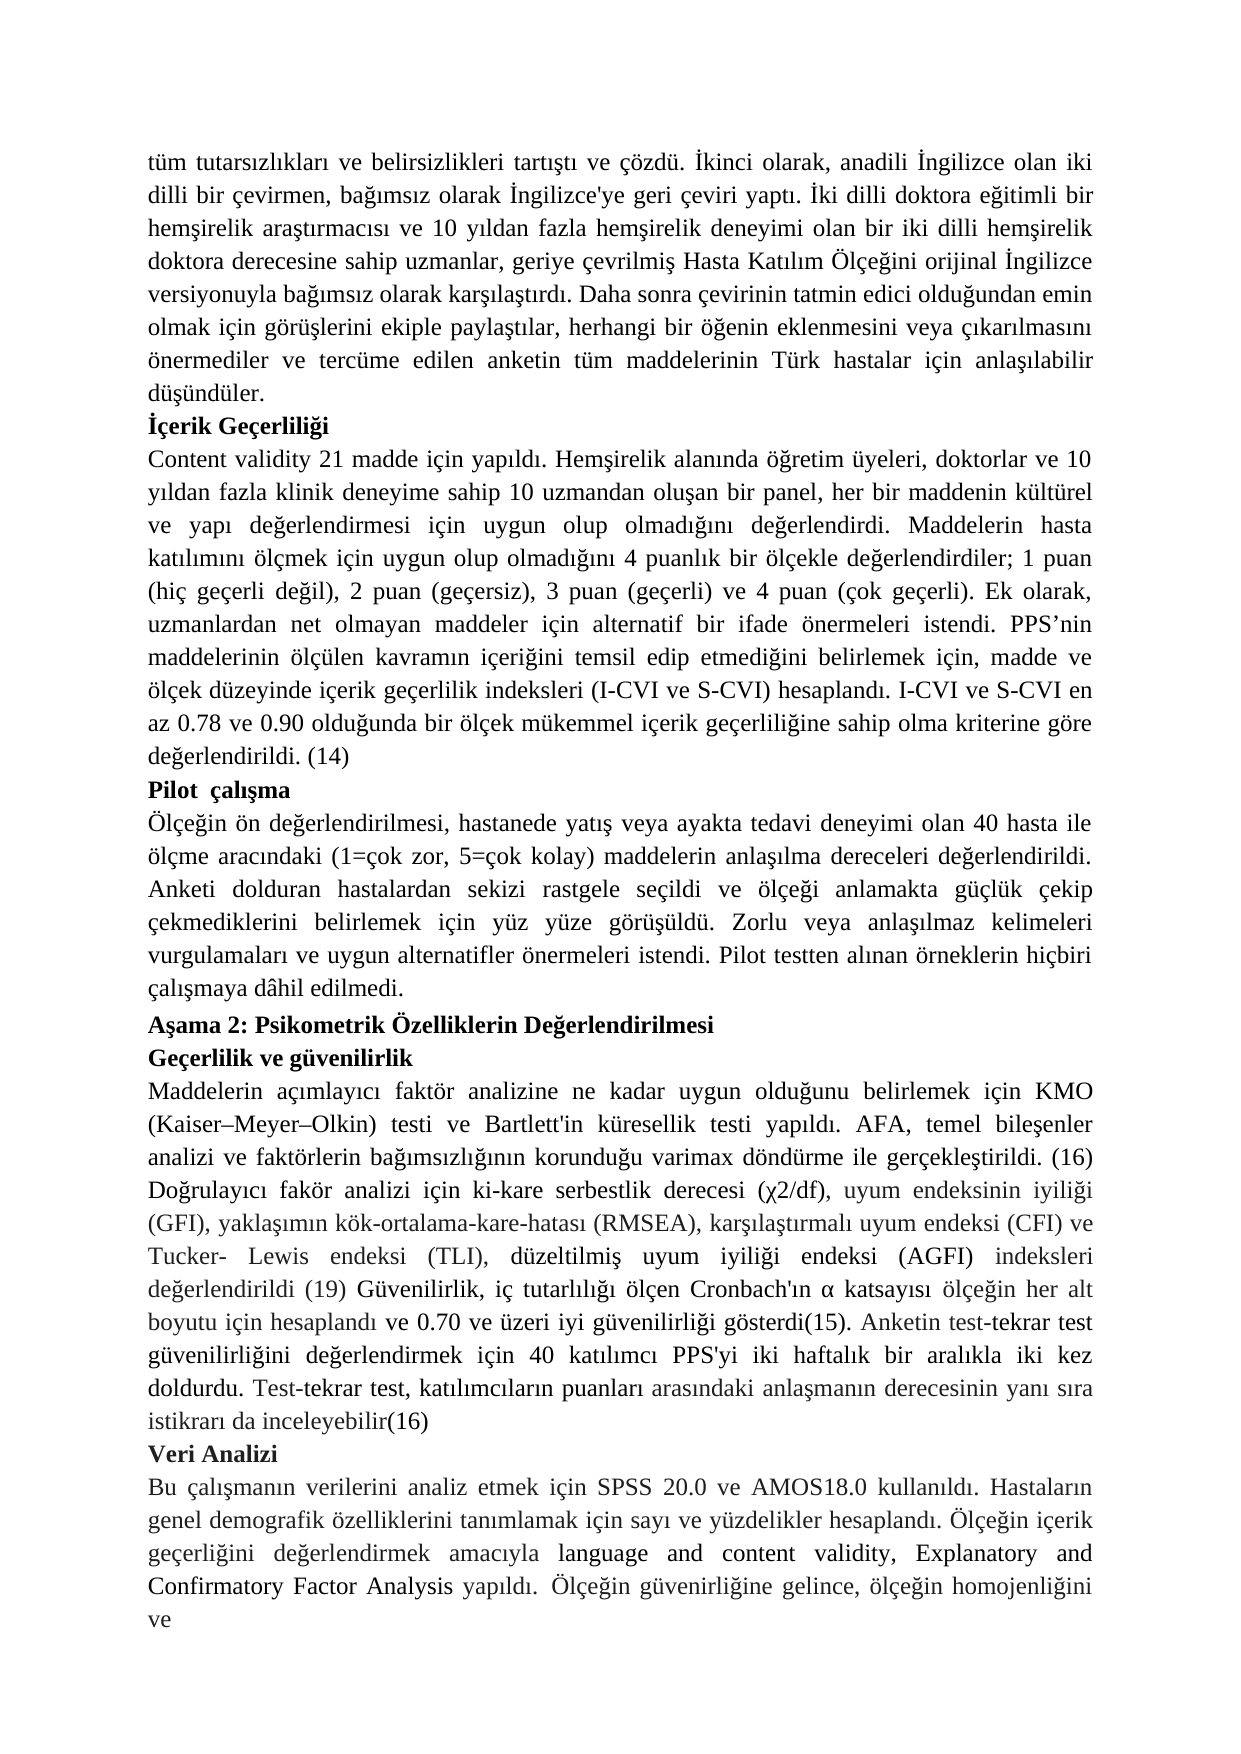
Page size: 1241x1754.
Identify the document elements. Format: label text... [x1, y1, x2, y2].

text Veri Analizi [148, 1439, 1178, 1468]
text Content validity 21 madde için yapıldı. Hemşirelik alanında öğretim üyeleri, doktorlar ve 10 yıldan fazla klinik deneyime sahip 10 uzmandan oluşan bir panel, her bir maddenin kültürel ve yapı değerlendirmesi için uygun olup olmadığını değerlendirdi. Maddelerin hasta katılımını ölçmek için uygun olup olmadığını 4 puanlık bir ölçekle değerlendirdiler; 1 puan (hiç geçerli değil), 2 puan (geçersiz), 3 puan (geçerli) ve 4 puan (çok geçerli). Ek olarak, uzmanlardan net olmayan maddeler için alternatif bir ifade önermeleri istendi. PPS’nin maddelerinin ölçülen kavramın içeriğini temsil edip etmediğini belirlemek için, madde ve ölçek düzeyinde içerik geçerlilik indeksleri (I-CVI ve S-CVI) hesaplandı. I-CVI ve S-CVI en az 0.78 ve 0.90 olduğunda bir ölçek mükemmel içerik geçerliliğine sahip olma kriterine göre değerlendirildi. (14) [148, 444, 1093, 770]
text Maddelerin açımlayıcı faktör analizine ne kadar uygun olduğunu belirlemek için KMO (Kaiser–Meyer–Olkin) testi ve Bartlett'in küresellik testi yapıldı. AFA, temel bileşenler analizi ve faktörlerin bağımsızlığının korunduğu varimax döndürme ile gerçekleştirildi. (16) Doğrulayıcı fakör analizi için ki-kare serbestlik derecesi (χ2/df), uyum endeksinin iyiliği (GFI), yaklaşımın kök-ortalama-kare-hatası (RMSEA), karşılaştırmalı uyum endeksi (CFI) ve Tucker- Lewis endeksi (TLI), düzeltilmiş uyum iyiliği endeksi (AGFI) indeksleri değerlendirildi (19) Güvenilirlik, iç tutarlılığı ölçen Cronbach'ın α katsayısı ölçeğin her alt boyutu için hesaplandı ve 0.70 ve üzeri iyi güvenilirliği gösterdi(15). Anketin test-tekrar test güvenilirliğini değerlendirmek için 40 katılımcı PPS'yi iki haftalık bir aralıkla iki kez doldurdu. Test-tekrar test, katılımcıların puanları arasındaki anlaşmanın derecesinin yanı sıra istikrarı da inceleyebilir(16) [148, 1076, 1093, 1435]
text Ölçeğin ön değerlendirilmesi, hastanede yatış veya ayakta tedavi deneyimi olan 40 hasta ile ölçme aracındaki (1=çok zor, 5=çok kolay) maddelerin anlaşılma dereceleri değerlendirildi. Anketi dolduran hastalardan sekizi rastgele seçildi ve ölçeği anlamakta güçlük çekip çekmediklerini belirlemek için yüz yüze görüşüldü. Zorlu veya anlaşılmaz kelimeleri vurgulamaları ve uygun alternatifler önermeleri istendi. Pilot testten alınan örneklerin hiçbiri çalışmaya dâhil edilmedi. [148, 808, 1093, 1002]
subtitle Aşama 2: Psikometrik Özelliklerin Değerlendirilmesi Geçerlilik ve güvenilirlik [148, 1010, 714, 1072]
text tüm tutarsızlıkları ve belirsizlikleri tartıştı ve çözdü. İkinci olarak, anadili İngilizce olan iki dilli bir çevirmen, bağımsız olarak İngilizce'ye geri çeviri yaptı. İki dilli doktora eğitimli bir hemşirelik araştırmacısı ve 10 yıldan fazla hemşirelik deneyimi olan bir iki dilli hemşirelik doktora derecesine sahip uzmanlar, geriye çevrilmiş Hasta Katılım Ölçeğini orijinal İngilizce versiyonuyla bağımsız olarak karşılaştırdı. Daha sonra çevirinin tatmin edici olduğundan emin olmak için görüşlerini ekiple paylaştılar, herhangi bir öğenin eklenmesini veya çıkarılmasını önermediler ve tercüme edilen anketin tüm maddelerinin Türk hastalar için anlaşılabilir düşündüler. [148, 147, 1093, 407]
subtitle İçerik Geçerliliği [148, 411, 1178, 440]
text Bu çalışmanın verilerini analiz etmek için SPSS 20.0 ve AMOS18.0 kullanıldı. Hastaların genel demografik özelliklerini tanımlamak için sayı ve yüzdelikler hesaplandı. Ölçeğin içerik geçerliğini değerlendirmek amacıyla language and content validity, Explanatory and Confirmatory Factor Analysis yapıldı. Ölçeğin güvenirliğine gelince, ölçeğin homojenliğini ve [148, 1472, 1093, 1633]
subtitle Pilot çalışma [148, 775, 1178, 803]
